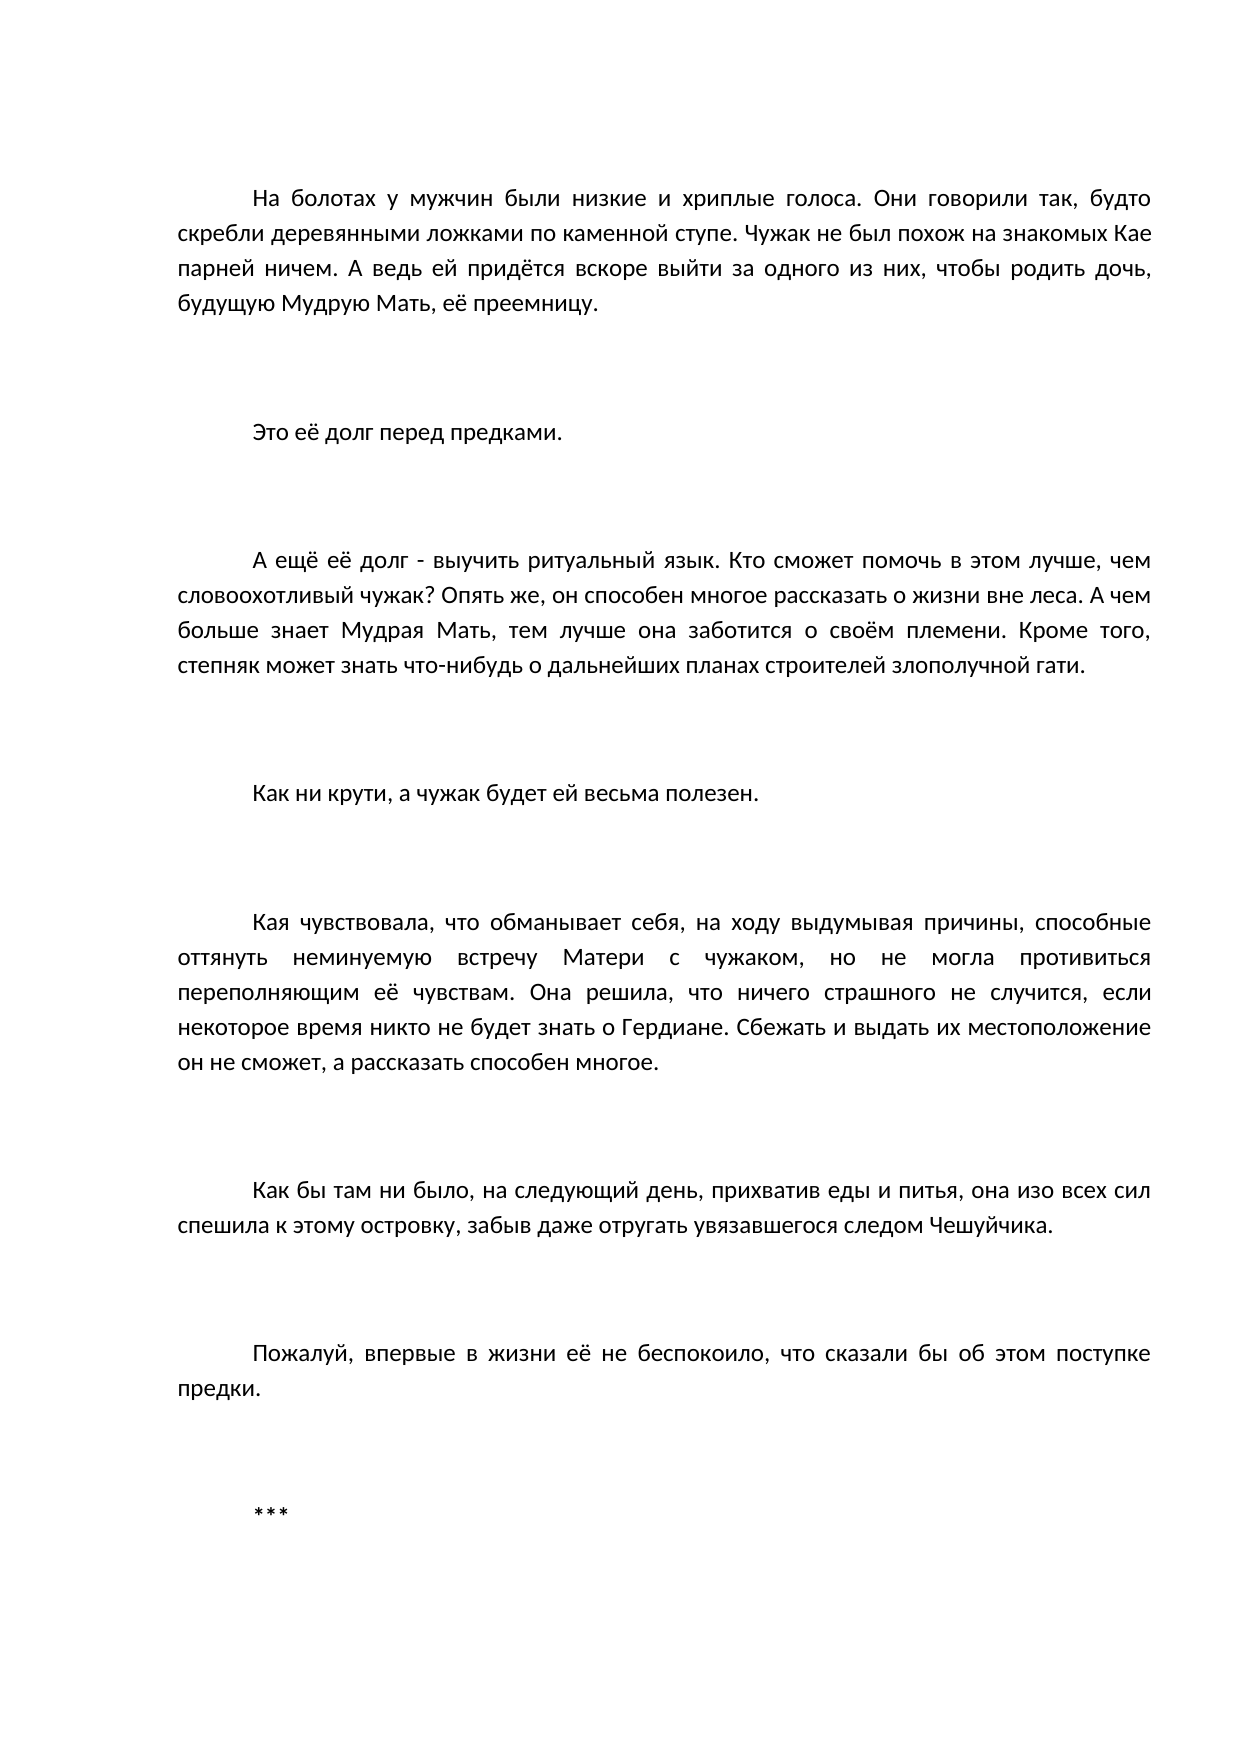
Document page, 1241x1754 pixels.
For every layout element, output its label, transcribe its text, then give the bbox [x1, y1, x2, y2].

text Это её долг перед предками. [177, 416, 1152, 446]
text Как ни крути, а чужак будет ей весьма полезен. [177, 777, 1152, 808]
text *** [177, 1501, 1152, 1531]
text А ещё её долг - выучить ритуальный язык. Кто сможет помочь в этом лучше, чем словоохотливый чужак? Опять же, он способен многое рассказать о жизни вне леса. А чем больше знает Мудрая Мать, тем лучше она заботится о своём племени. Кроме того, степняк может знать что-нибудь о дальнейших планах строителей злополучной гати. [177, 544, 1152, 679]
text На болотах у мужчин были низкие и хриплые голоса. Они говорили так, будто скребли деревянными ложками по каменной ступе. Чужак не был похож на знакомых Кае парней ничем. А ведь ей придётся вскоре выйти за одного из них, чтобы родить дочь, будущую Мудрую Мать, её преемницу. [177, 182, 1152, 318]
text Пожалуй, впервые в жизни её не беспокоило, что сказали бы об этом поступке предки. [177, 1337, 1152, 1403]
text Кая чувствовала, что обманывает себя, на ходу выдумывая причины, способные оттянуть неминуемую встречу Матери с чужаком, но не могла противиться переполняющим её чувствам. Она решила, что ничего страшного не случится, если некоторое время никто не будет знать о Гердиане. Сбежать и выдать их местоположение он не сможет, а рассказать способен многое. [177, 906, 1152, 1076]
text Как бы там ни было, на следующий день, прихватив еды и питья, она изо всех сил спешила к этому островку, забыв даже отругать увязавшегося следом Чешуйчика. [177, 1174, 1152, 1239]
